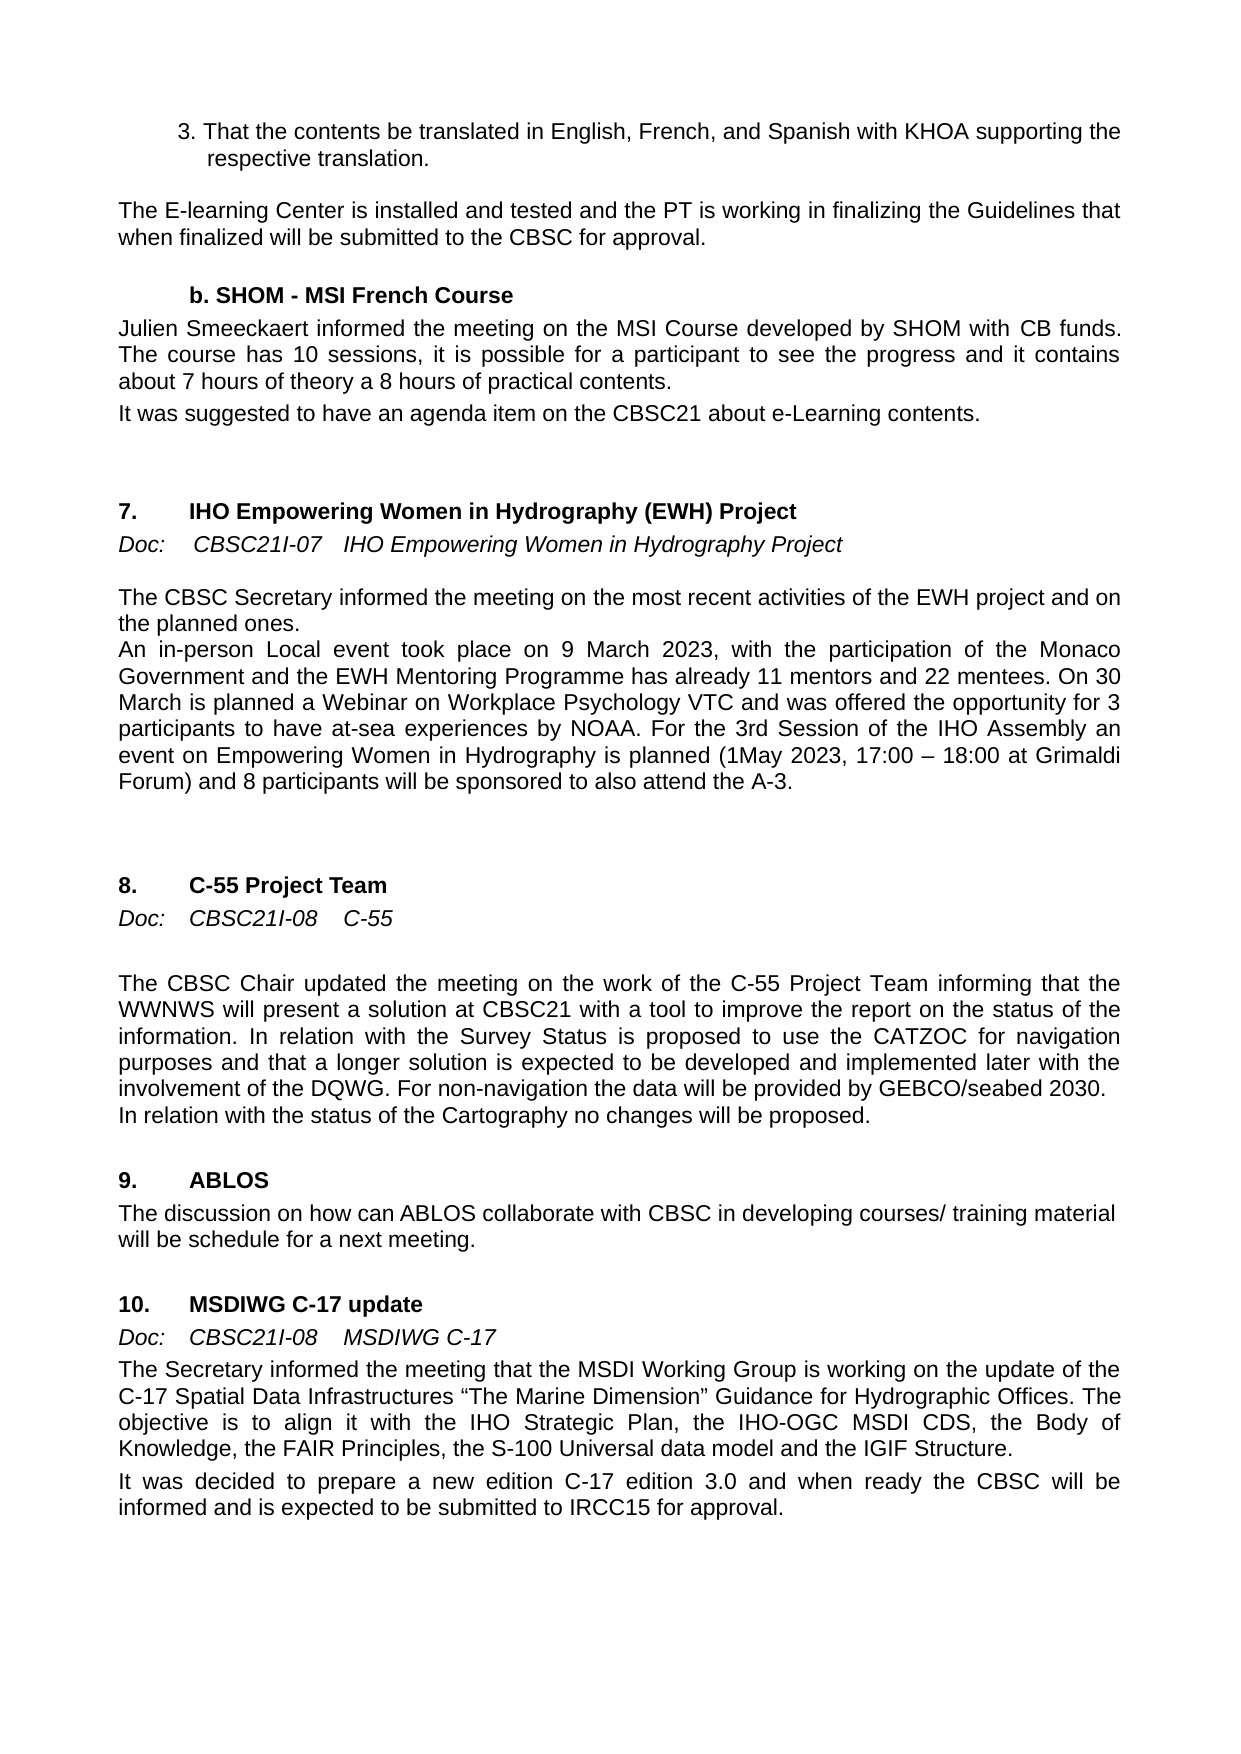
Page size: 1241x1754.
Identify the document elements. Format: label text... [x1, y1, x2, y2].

text Julien Smeeckaert informed the meeting on the MSI Course developed by SHOM with CB funds. The course has 10 sessions, it is possible for a participant to see the progress and it contains about 7 hours of theory a 8 hours of practical contents. [118, 315, 1122, 394]
text In relation with the status of the Cartography no changes will be proposed. [118, 1102, 1122, 1128]
text It was decided to prepare a new edition C-17 edition 3.0 and when ready the CBSC will be informed and is expected to be submitted to IRCC15 for approval. [118, 1468, 1122, 1521]
text The Secretary informed the meeting that the MSDI Working Group is working on the update of the C-17 Spatial Data Infrastructures “The Marine Dimension” Guidance for Hydrographic Offices. The objective is to align it with the IHO Strategic Plan, the IHO-OGC MSDI CDS, the Body of Knowledge, the FAIR Principles, the S-100 Universal data model and the IGIF Structure. [118, 1356, 1122, 1462]
text 10. MSDIWG C-17 update [118, 1291, 1122, 1317]
text 8. C-55 Project Team [118, 872, 1122, 898]
text Doc: CBSC21I-08 C-55 [118, 905, 1122, 931]
text The CBSC Secretary informed the meeting on the most recent activities of the EWH project and on the planned ones. [118, 583, 1122, 636]
text Doc: CBSC21I-07 IHO Empowering Women in Hydrography Project [118, 531, 1122, 557]
text It was suggested to have an agenda item on the CBSC21 about e-Learning contents. [118, 400, 1122, 427]
text b. SHOM - MSI French Course [189, 282, 1122, 309]
text 7. IHO Empowering Women in Hydrography (EWH) Project [118, 498, 1122, 524]
text The CBSC Chair updated the meeting on the work of the C-55 Project Team informing that the WWNWS will present a solution at CBSC21 with a tool to improve the report on the status of the information. In relation with the Survey Status is proposed to use the CATZOC for navigation purposes and that a longer solution is expected to be developed and implemented later with the involvement of the DQWG. For non-navigation the data will be provided by GEBCO/seabed 2030. [118, 970, 1122, 1102]
text An in-person Local event took place on 9 March 2023, with the participation of the Monaco Government and the EWH Mentoring Programme has already 11 mentors and 22 mentees. On 30 March is planned a Webinar on Workplace Psychology VTC and was offered the opportunity for 3 participants to have at-sea experiences by NOAA. For the 3rd Session of the IHO Assembly an event on Empowering Women in Hydrography is planned (1May 2023, 17:00 – 18:00 at Grimaldi Forum) and 8 participants will be sponsored to also attend the A-3. [118, 636, 1122, 794]
text Doc: CBSC21I-08 MSDIWG C-17 [118, 1324, 1122, 1350]
text The discussion on how can ABLOS collaborate with CBSC in developing courses/ training material will be schedule for a next meeting. [118, 1199, 1122, 1252]
text 9. ABLOS [118, 1167, 1122, 1193]
text The E-learning Center is installed and tested and the PT is working in finalizing the Guidelines that when finalized will be submitted to the CBSC for approval. [118, 197, 1122, 250]
text 3. That the contents be translated in English, French, and Spanish with KHOA supporting the respective translation. [177, 118, 1122, 171]
